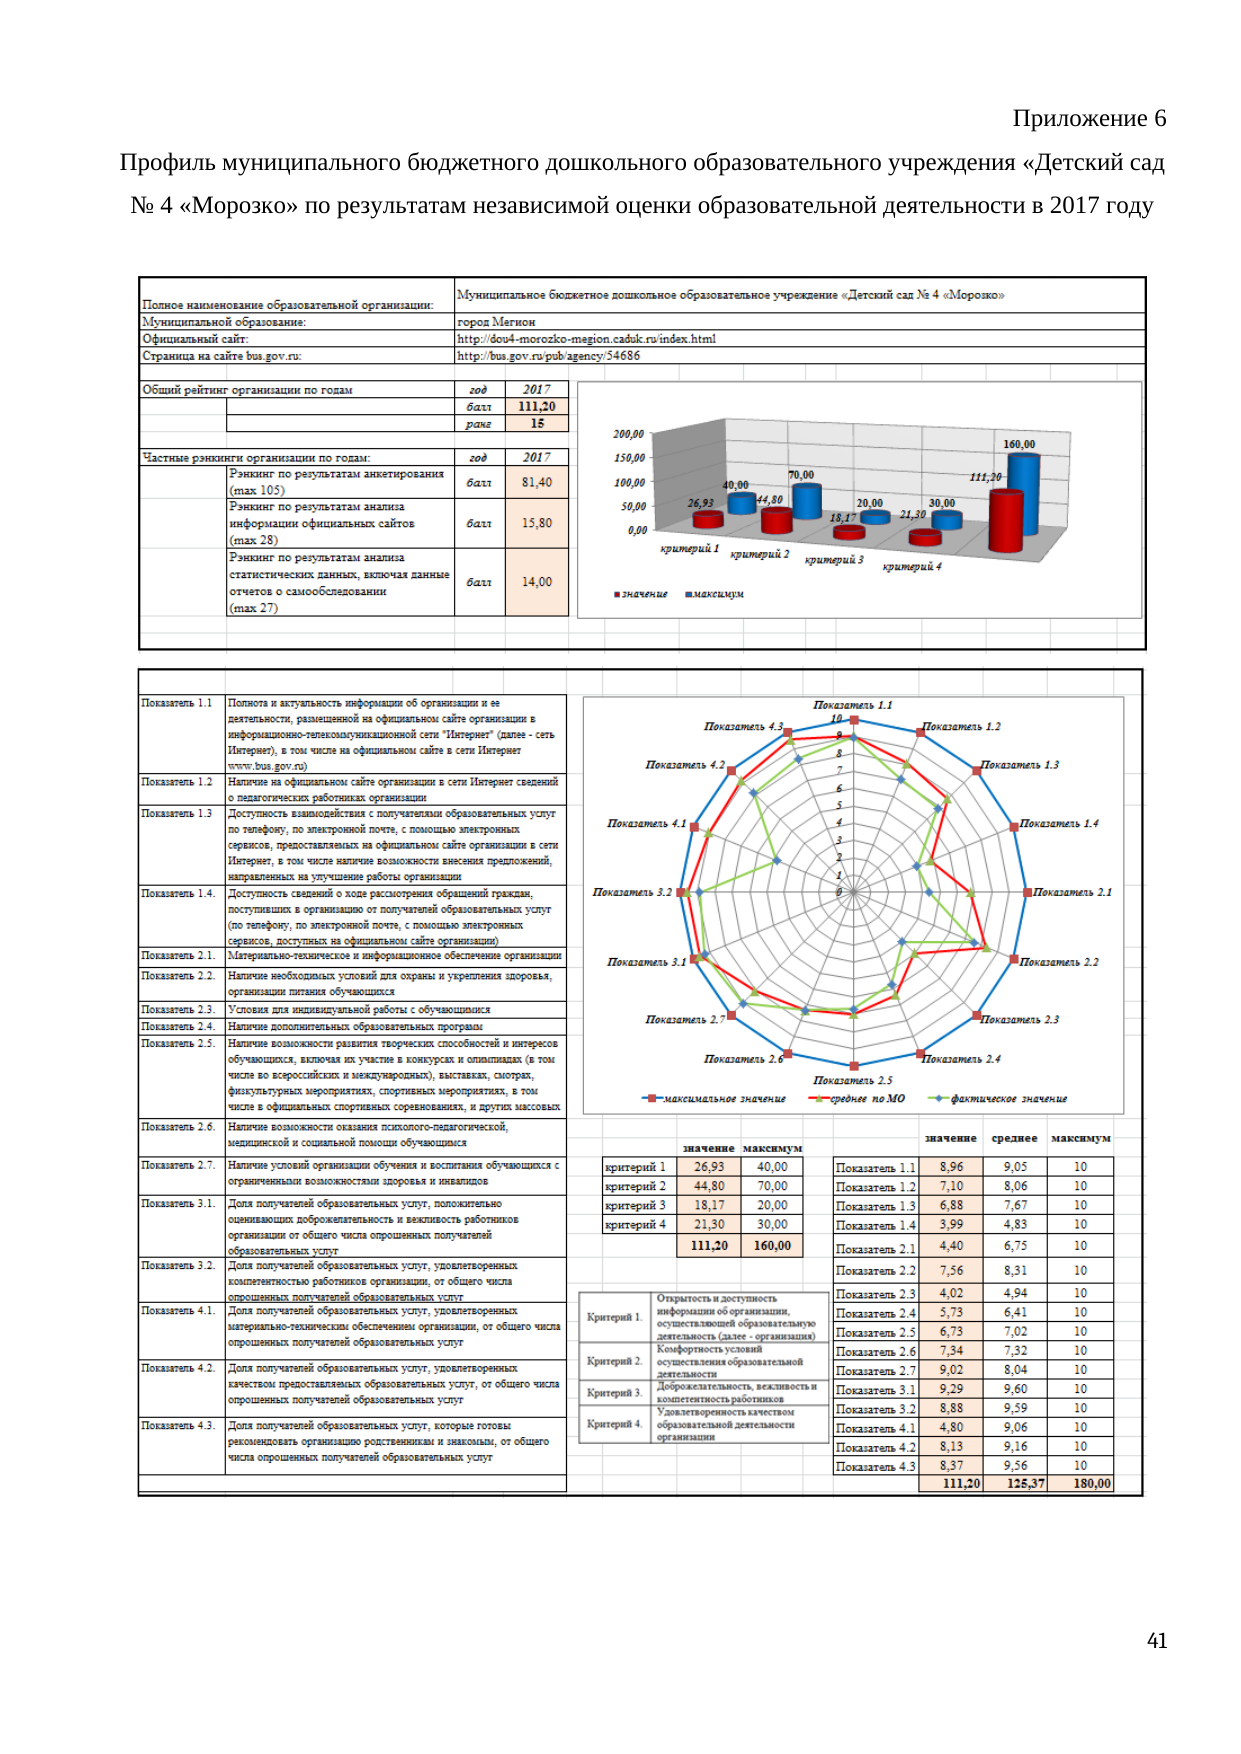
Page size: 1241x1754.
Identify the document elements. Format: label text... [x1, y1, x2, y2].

list Профиль муниципального бюджетного дошкольного образовательного учреждения «Детский сад № 4 «Морозко» по результатам независимой оценки образовательной деятельности в 2017 году [118, 147, 1167, 218]
picture [137, 276, 1147, 654]
list Приложение 6 [118, 103, 1167, 132]
picture [137, 666, 1147, 1498]
